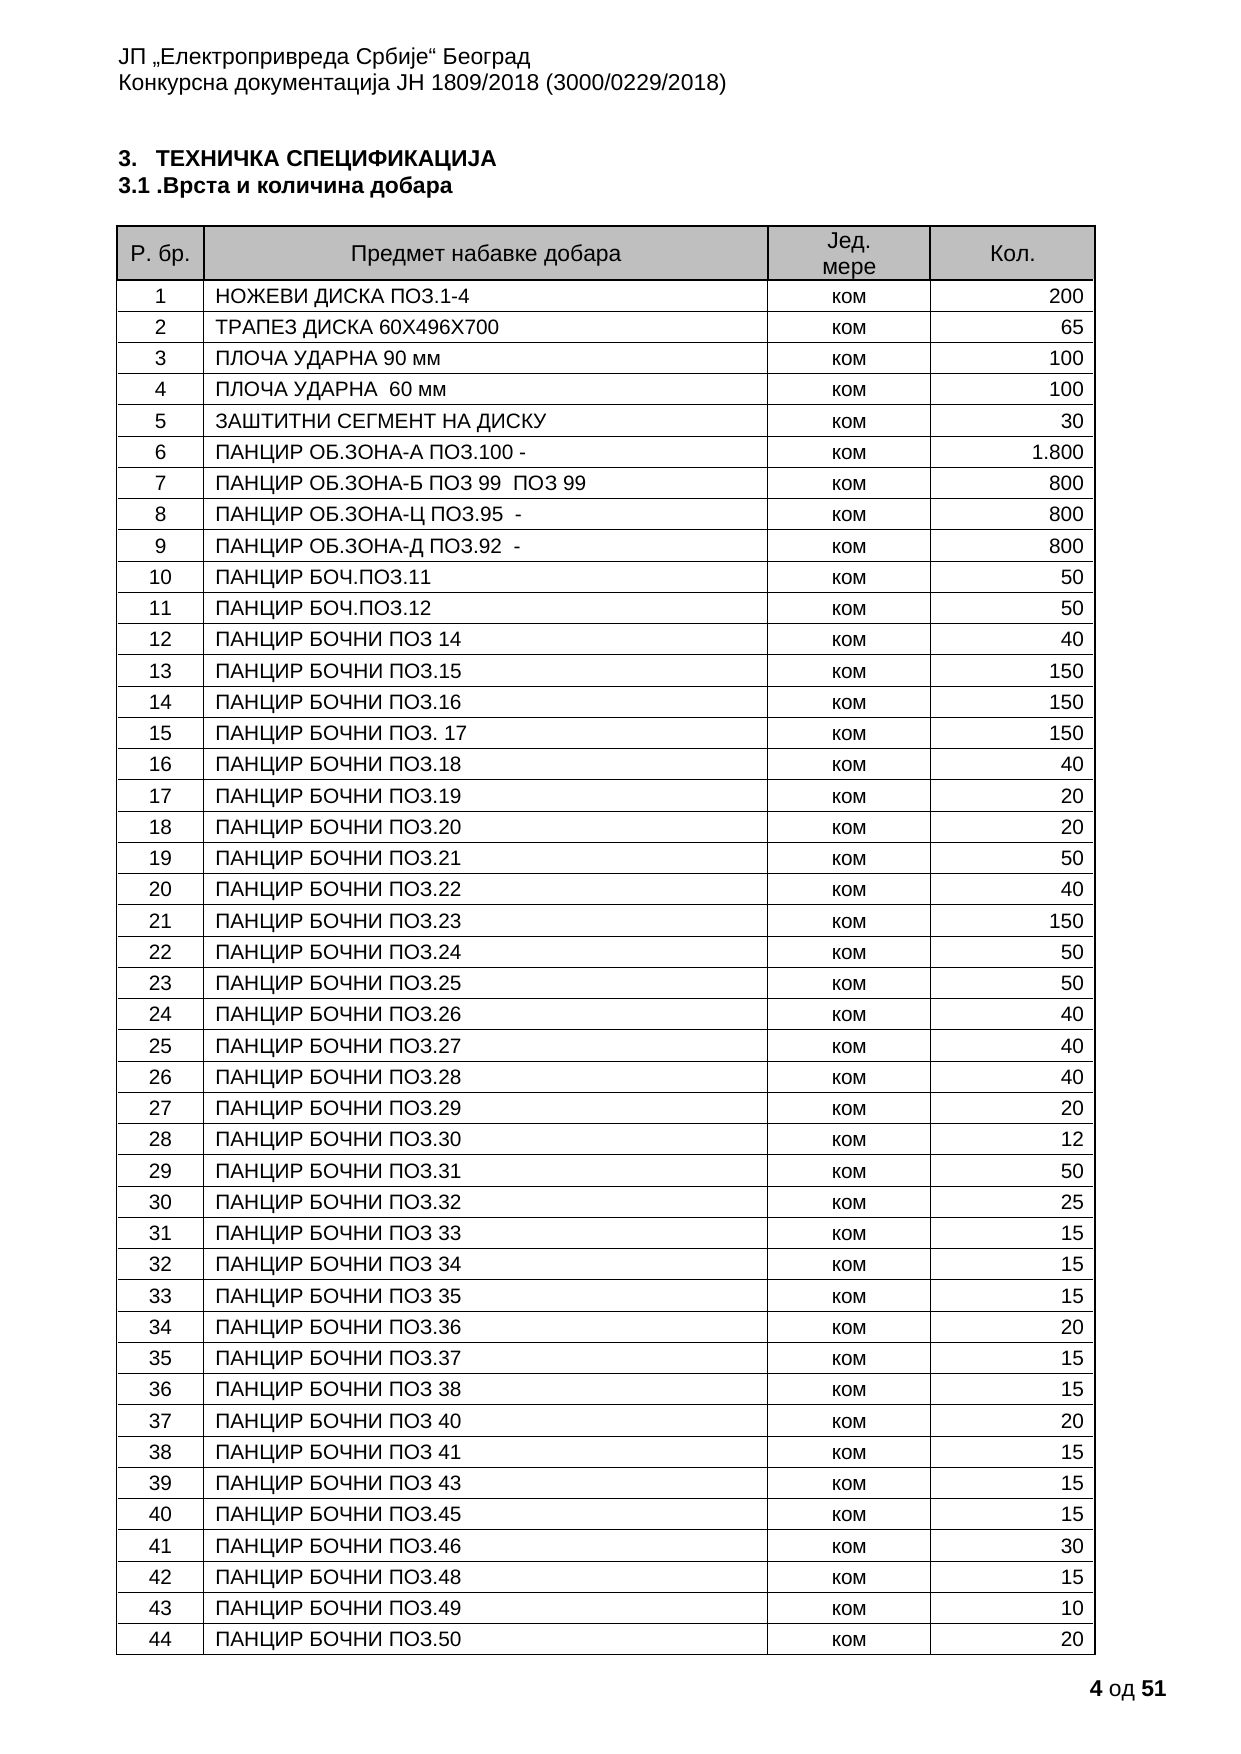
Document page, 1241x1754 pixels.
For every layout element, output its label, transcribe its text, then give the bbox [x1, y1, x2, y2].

table_cell ком [768, 843, 930, 873]
table_cell ком [768, 1593, 930, 1623]
table_cell 15 [931, 1561, 1094, 1592]
table_cell ПАНЦИР БОЧНИ ПОЗ.23 [204, 905, 767, 936]
table_cell ТРАПЕЗ ДИСКА 60X496X700 [204, 312, 767, 342]
table_cell ком [768, 937, 930, 967]
table_cell ПАНЦИР БОЧ.ПОЗ.11 [204, 562, 767, 592]
table_cell ПАНЦИР БОЧНИ ПОЗ 35 [204, 1280, 767, 1311]
table_cell 26 [117, 1061, 203, 1092]
table_cell 12 [931, 1123, 1094, 1154]
table_cell ПАНЦИР БОЧНИ ПОЗ 33 [204, 1218, 767, 1248]
table_cell ПАНЦИР ОБ.ЗОНА-А ПОЗ.100 - [204, 437, 767, 467]
table_cell 9 [117, 529, 203, 561]
table_cell ком [768, 437, 930, 467]
table_cell ком [768, 405, 930, 436]
table_cell ПАНЦИР БОЧНИ ПОЗ.22 [204, 874, 767, 904]
table_cell 40 [931, 873, 1094, 904]
table_cell 44 [117, 1623, 203, 1654]
table_cell ПАНЦИР ОБ.ЗОНА-Ц ПОЗ.95 - [204, 499, 767, 529]
table_cell ПАНЦИР БОЧНИ ПОЗ.29 [204, 1093, 767, 1123]
table_cell 41 [117, 1529, 203, 1561]
table_cell ком [768, 1405, 930, 1436]
table_cell 40 [931, 623, 1094, 654]
table_cell 13 [117, 654, 203, 686]
table_cell 150 [931, 717, 1094, 748]
table_cell ПАНЦИР БОЧНИ ПОЗ.28 [204, 1062, 767, 1092]
table_cell НОЖЕВИ ДИСКА ПОЗ.1-4 [204, 281, 767, 311]
table_cell ком [768, 499, 930, 529]
table_header Р. бр. [118, 227, 203, 279]
table_cell ком [768, 281, 930, 311]
table_cell ком [768, 343, 930, 373]
table_cell 30 [117, 1186, 203, 1217]
table_cell 24 [117, 998, 203, 1029]
table_cell ком [768, 718, 930, 748]
table_cell ПАНЦИР БОЧНИ ПОЗ.32 [204, 1187, 767, 1217]
table_cell ком [768, 1280, 930, 1311]
table_cell 36 [117, 1373, 203, 1404]
table_cell 38 [117, 1436, 203, 1467]
table_cell ком [768, 655, 930, 686]
table_cell 100 [931, 373, 1094, 404]
table_cell 37 [117, 1404, 203, 1436]
table_cell ПАНЦИР ОБ.ЗОНА-Б ПОЗ 99 ПОЗ 99 [204, 468, 767, 498]
table_cell 18 [117, 811, 203, 842]
table_cell ком [768, 1093, 930, 1123]
table_cell ПАНЦИР БОЧНИ ПОЗ.46 [204, 1530, 767, 1561]
table_cell ком [768, 530, 930, 561]
table_cell ком [768, 780, 930, 811]
table_cell 50 [931, 967, 1094, 998]
table_cell ком [768, 562, 930, 592]
table_cell 40 [117, 1498, 203, 1529]
table_cell 12 [117, 623, 203, 654]
table_cell 8 [117, 498, 203, 529]
table_cell ПЛОЧА УДАРНА 60 мм [204, 374, 767, 404]
table_cell 150 [931, 654, 1094, 686]
table_cell ком [768, 1343, 930, 1373]
table_cell 15 [931, 1373, 1094, 1404]
table_cell 800 [931, 467, 1094, 498]
table_cell 2 [117, 311, 203, 342]
table_cell ком [768, 1062, 930, 1092]
table_cell ПАНЦИР БОЧ.ПОЗ.12 [204, 593, 767, 623]
table_cell 7 [117, 467, 203, 498]
table_cell ПАНЦИР БОЧНИ ПОЗ 41 [204, 1437, 767, 1467]
table_cell 10 [117, 561, 203, 592]
text 3.1 .Врста и количина добара [118, 172, 1166, 198]
table_cell 15 [931, 1217, 1094, 1248]
table_cell 1 [117, 281, 203, 311]
table_cell 32 [117, 1248, 203, 1279]
list ТЕХНИЧКА СПЕЦИФИКАЦИЈА [118, 145, 1166, 172]
table_cell ПАНЦИР БОЧНИ ПОЗ 14 [204, 624, 767, 654]
table_cell ком [768, 905, 930, 936]
table_cell 800 [931, 498, 1094, 529]
table_cell 800 [931, 529, 1094, 561]
table_cell ПАНЦИР ОБ.ЗОНА-Д ПОЗ.92 - [204, 530, 767, 561]
table_cell ком [768, 374, 930, 404]
table_cell ПАНЦИР БОЧНИ ПОЗ.26 [204, 999, 767, 1029]
table_cell 20 [931, 1623, 1094, 1654]
table_cell ПАНЦИР БОЧНИ ПОЗ.36 [204, 1312, 767, 1342]
table_cell ком [768, 1624, 930, 1654]
table_cell ком [768, 1530, 930, 1561]
table_cell ПАНЦИР БОЧНИ ПОЗ.20 [204, 812, 767, 842]
table_cell 28 [117, 1123, 203, 1154]
table_cell 40 [931, 998, 1094, 1029]
table_cell 16 [117, 748, 203, 779]
table_cell ком [768, 1218, 930, 1248]
table_cell 4 [117, 373, 203, 404]
table_cell ПАНЦИР БОЧНИ ПОЗ.15 [204, 655, 767, 686]
table_cell 50 [931, 561, 1094, 592]
table_cell 1.800 [931, 436, 1094, 467]
table_cell 20 [931, 1092, 1094, 1123]
table_cell ПАНЦИР БОЧНИ ПОЗ. 17 [204, 718, 767, 748]
table_cell ПАНЦИР БОЧНИ ПОЗ.37 [204, 1343, 767, 1373]
table_cell ПАНЦИР БОЧНИ ПОЗ.24 [204, 937, 767, 967]
table_cell 21 [117, 904, 203, 936]
table_cell 30 [931, 404, 1094, 436]
table_cell ПАНЦИР БОЧНИ ПОЗ.48 [204, 1562, 767, 1592]
table_cell 39 [117, 1467, 203, 1498]
table_cell ком [768, 624, 930, 654]
table_cell 20 [117, 873, 203, 904]
table_cell 23 [117, 967, 203, 998]
table_cell ПАНЦИР БОЧНИ ПОЗ.49 [204, 1593, 767, 1623]
table_cell 25 [117, 1029, 203, 1061]
table_cell ком [768, 1374, 930, 1404]
table_cell 20 [931, 1311, 1094, 1342]
table_cell ПАНЦИР БОЧНИ ПОЗ 43 [204, 1468, 767, 1498]
table_cell ком [768, 968, 930, 998]
table_cell 150 [931, 904, 1094, 936]
table_cell 100 [931, 342, 1094, 373]
table_cell 40 [931, 748, 1094, 779]
table_cell 150 [931, 686, 1094, 717]
table_cell ком [768, 1468, 930, 1498]
table_cell 33 [117, 1279, 203, 1311]
table_cell ПАНЦИР БОЧНИ ПОЗ.18 [204, 749, 767, 779]
table_cell 40 [931, 1061, 1094, 1092]
table_cell 65 [931, 311, 1094, 342]
table_cell 3 [117, 342, 203, 373]
table_cell 15 [931, 1498, 1094, 1529]
table_cell ком [768, 1312, 930, 1342]
table_cell 15 [931, 1248, 1094, 1279]
table_cell ПАНЦИР БОЧНИ ПОЗ.50 [204, 1624, 767, 1654]
table_cell 17 [117, 779, 203, 811]
table_cell 14 [117, 686, 203, 717]
table_cell ПАНЦИР БОЧНИ ПОЗ.30 [204, 1124, 767, 1154]
table_header Кол. [931, 227, 1094, 279]
table_cell 40 [931, 1029, 1094, 1061]
table_cell ПАНЦИР БОЧНИ ПОЗ 38 [204, 1374, 767, 1404]
table_cell 15 [117, 717, 203, 748]
table_cell ПАНЦИР БОЧНИ ПОЗ 34 [204, 1249, 767, 1279]
table_cell ЗАШТИТНИ СЕГМЕНТ НА ДИСКУ [204, 405, 767, 436]
table_cell ПАНЦИР БОЧНИ ПОЗ 40 [204, 1405, 767, 1436]
table_cell ком [768, 1562, 930, 1592]
table_cell 31 [117, 1217, 203, 1248]
table_cell 5 [117, 404, 203, 436]
table_cell ком [768, 999, 930, 1029]
table_cell 27 [117, 1092, 203, 1123]
table_cell ком [768, 593, 930, 623]
table_cell ком [768, 749, 930, 779]
table_cell 42 [117, 1561, 203, 1592]
table_cell 30 [931, 1529, 1094, 1561]
table_cell ПАНЦИР БОЧНИ ПОЗ.45 [204, 1499, 767, 1529]
table_cell ПАНЦИР БОЧНИ ПОЗ.25 [204, 968, 767, 998]
table_cell ПАНЦИР БОЧНИ ПОЗ.19 [204, 780, 767, 811]
table_cell 20 [931, 1404, 1094, 1436]
table_cell 35 [117, 1342, 203, 1373]
table_cell 22 [117, 936, 203, 967]
table_cell ком [768, 1187, 930, 1217]
table_cell 200 [931, 279, 1094, 311]
table_cell ПАНЦИР БОЧНИ ПОЗ.16 [204, 687, 767, 717]
table_cell ком [768, 1124, 930, 1154]
table_cell 15 [931, 1436, 1094, 1467]
table_header Предмет набавке добара [205, 227, 767, 279]
table_cell 15 [931, 1467, 1094, 1498]
table_cell 29 [117, 1154, 203, 1186]
table_cell 20 [931, 779, 1094, 811]
table_cell 50 [931, 842, 1094, 873]
table_cell 11 [117, 592, 203, 623]
table_cell 15 [931, 1342, 1094, 1373]
table_cell 25 [931, 1186, 1094, 1217]
table_cell 6 [117, 436, 203, 467]
table_cell ком [768, 687, 930, 717]
table_cell ком [768, 874, 930, 904]
table_cell ком [768, 812, 930, 842]
table_cell ком [768, 1249, 930, 1279]
table_cell 10 [931, 1592, 1094, 1623]
table_cell 19 [117, 842, 203, 873]
table_cell 43 [117, 1592, 203, 1623]
table_cell ком [768, 1155, 930, 1186]
table_cell 15 [931, 1279, 1094, 1311]
table_cell ПЛОЧА УДАРНА 90 мм [204, 343, 767, 373]
table_cell ком [768, 1499, 930, 1529]
table_cell ПАНЦИР БОЧНИ ПОЗ.21 [204, 843, 767, 873]
table_header Јед. мере [769, 227, 929, 279]
table_cell ПАНЦИР БОЧНИ ПОЗ.31 [204, 1155, 767, 1186]
table_cell ком [768, 1437, 930, 1467]
table_cell ПАНЦИР БОЧНИ ПОЗ.27 [204, 1030, 767, 1061]
table_cell 50 [931, 936, 1094, 967]
table_cell 50 [931, 592, 1094, 623]
table_cell ком [768, 1030, 930, 1061]
table_cell 20 [931, 811, 1094, 842]
table_cell 34 [117, 1311, 203, 1342]
table_cell ком [768, 312, 930, 342]
table_cell 50 [931, 1154, 1094, 1186]
table_cell ком [768, 468, 930, 498]
